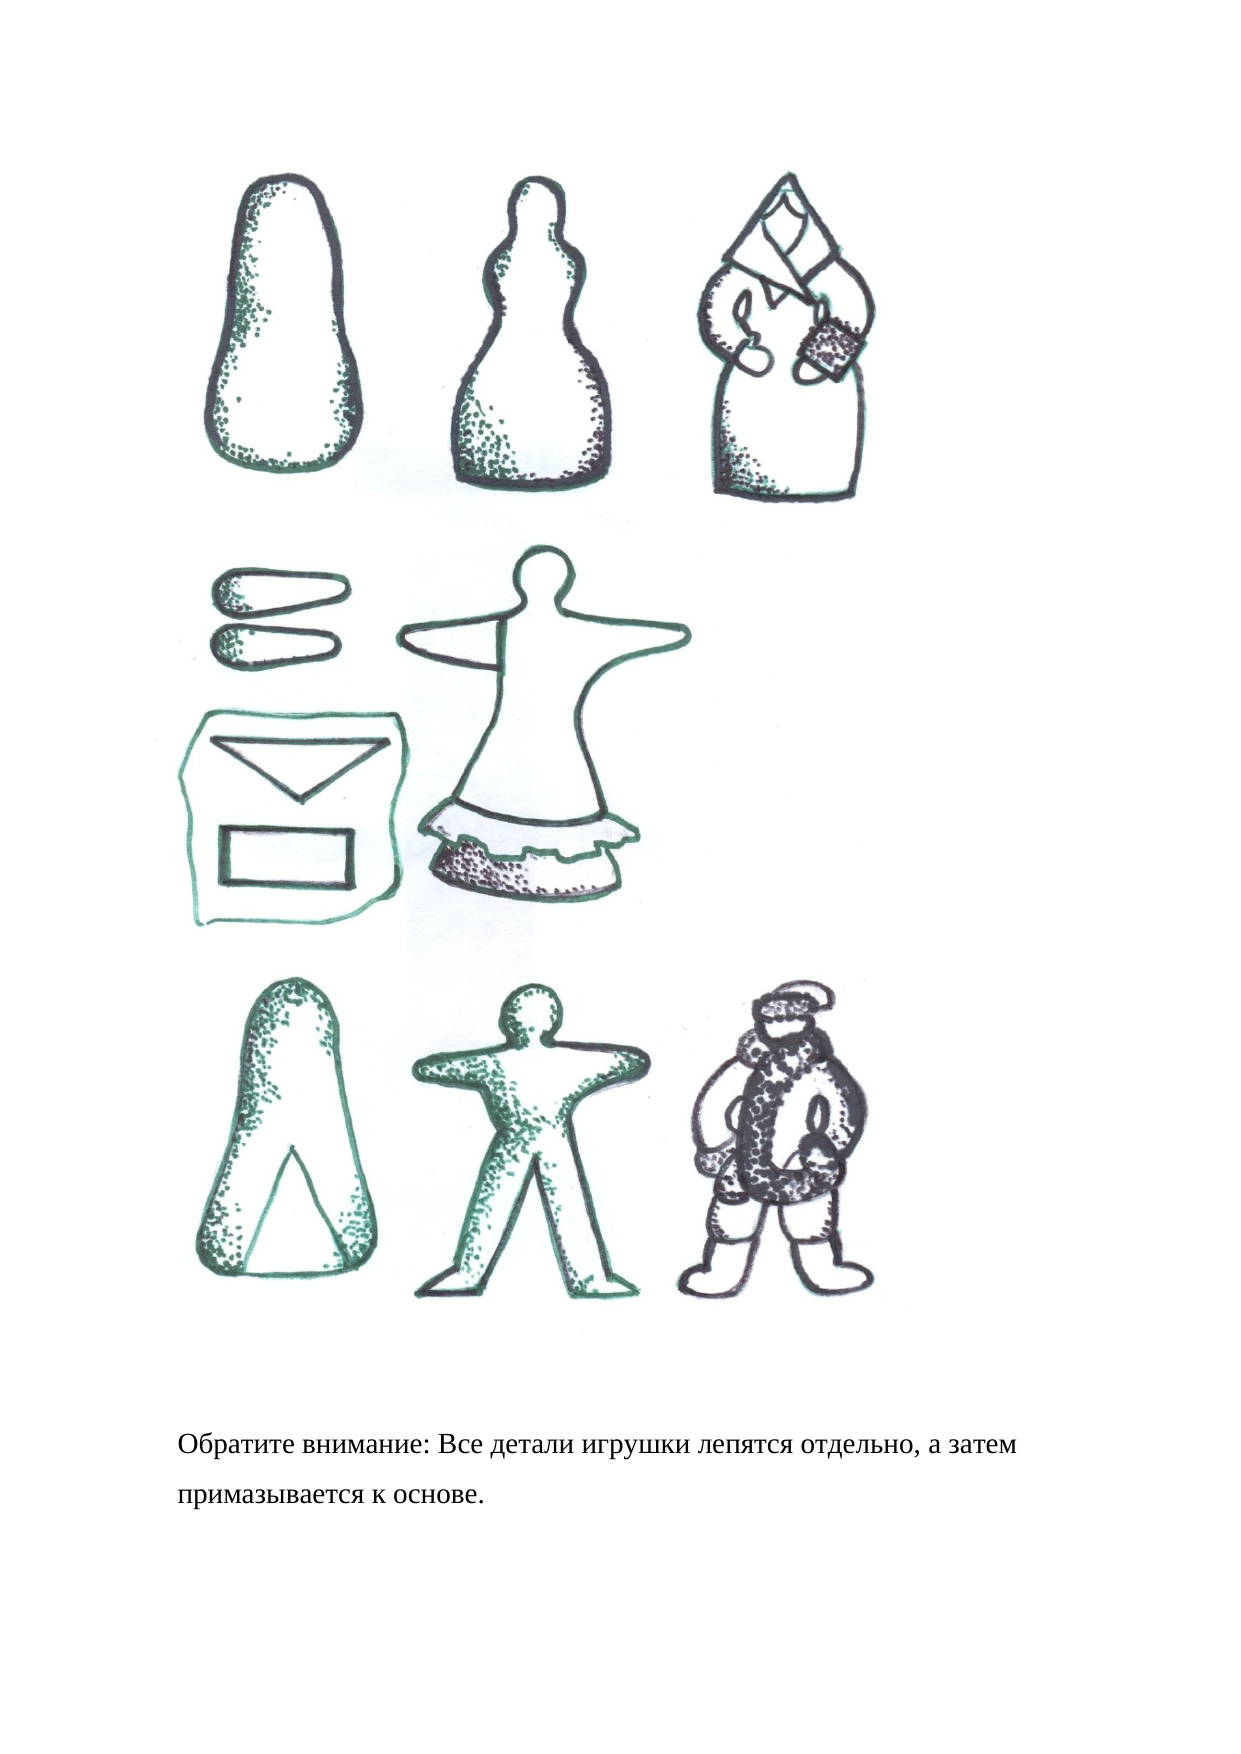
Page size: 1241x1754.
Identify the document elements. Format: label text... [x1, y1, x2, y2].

text Обратите внимание: Все детали игрушки лепятся отдельно, а затем примазывается к основе. [177, 1426, 1152, 1510]
picture [153, 160, 915, 1335]
